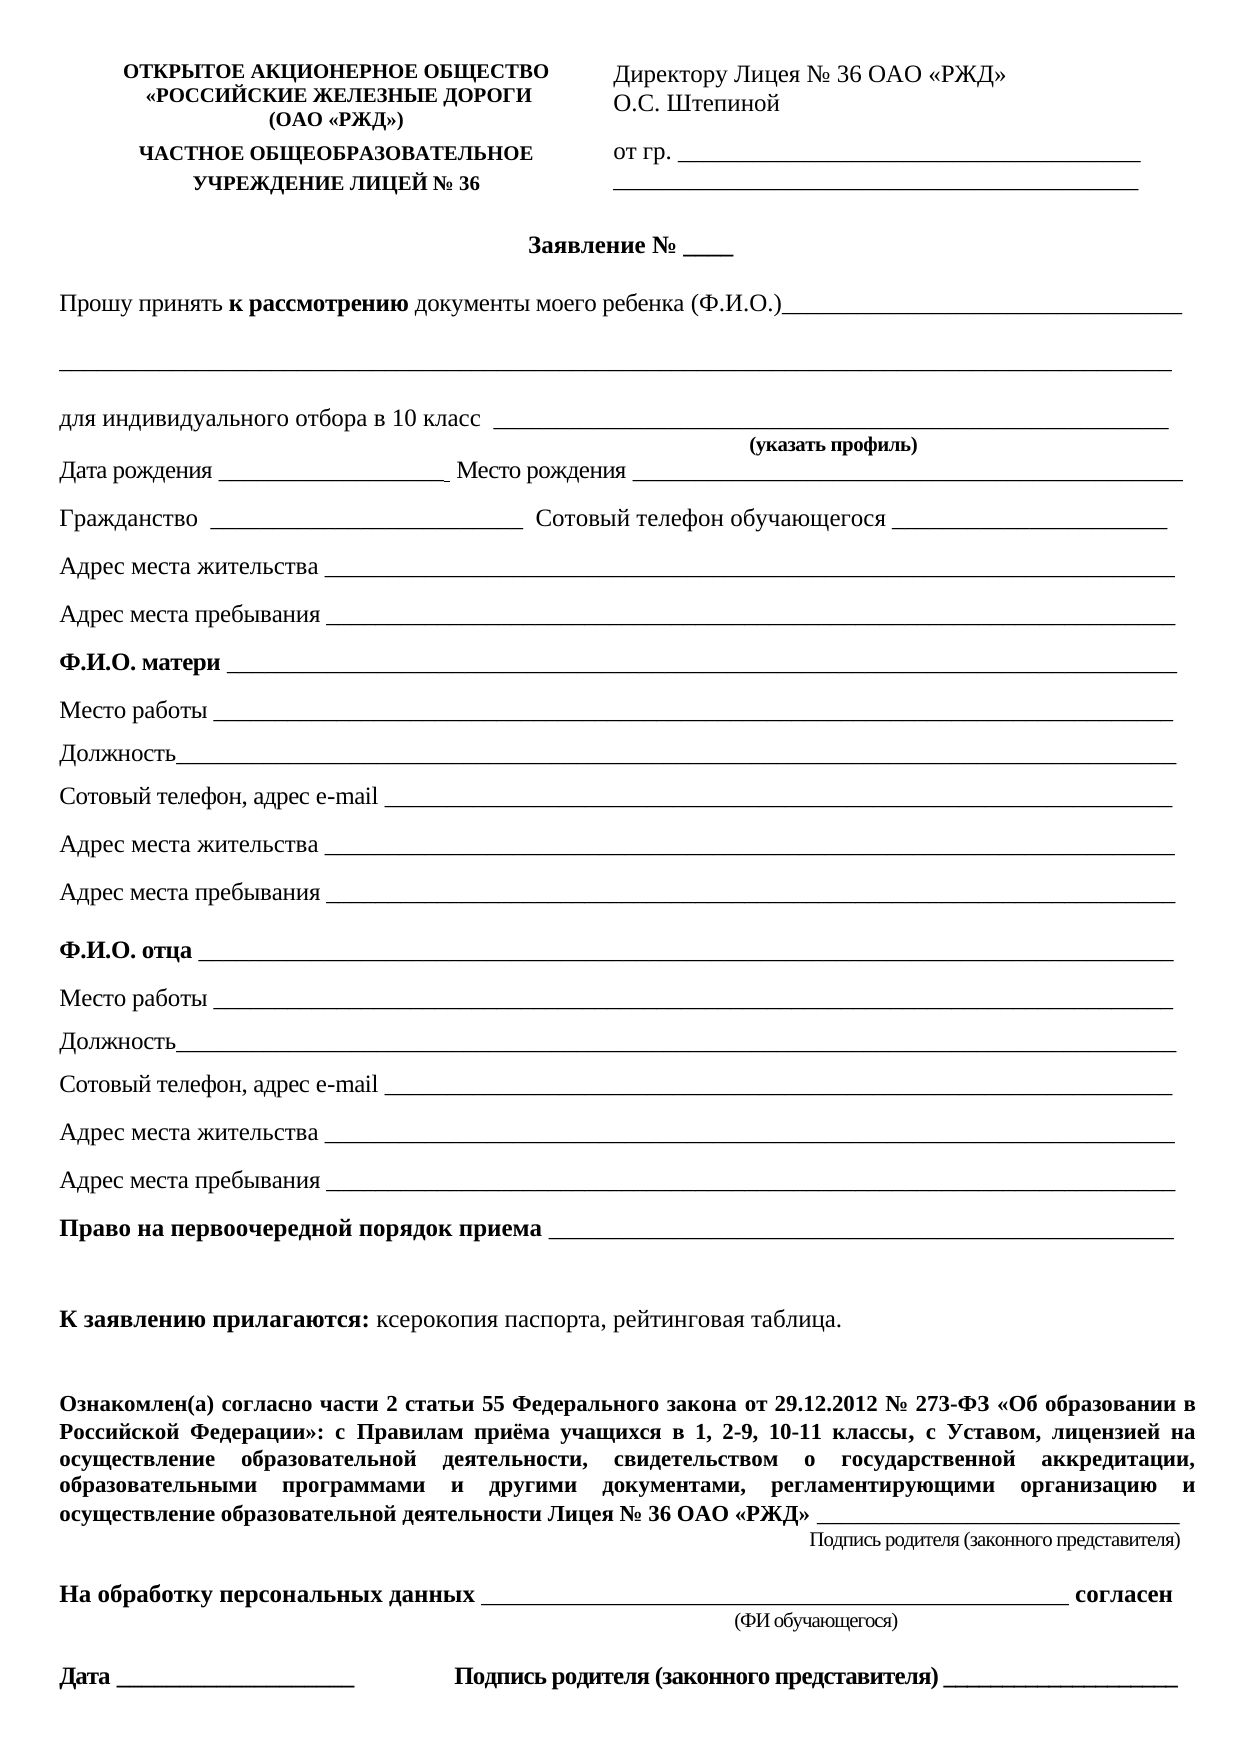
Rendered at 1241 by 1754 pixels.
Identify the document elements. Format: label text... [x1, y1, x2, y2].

text Заявление № ____ [65, 230, 1196, 259]
table_header ОТКРЫТОЕ АКЦИОНЕРНОЕ ОБЩЕСТВО «РОССИЙСКИЕ ЖЕЛЕЗНЫЕ ДОРОГИ (ОАО «РЖД») ЧАСТНОЕ ОБЩЕОБРАЗОВАТЕЛЬНОЕ УЧРЕЖДЕНИЕ ЛИЦЕЙ № 36 [70, 59, 602, 202]
table_header Директору Лицея № 36 ОАО «РЖД» О.С. Штепиной от гр. _____________________________________ __________________________________________ [602, 59, 1159, 202]
text для индивидуального отбора в 10 класс ______________________________________________________ [59, 403, 1196, 432]
text Ф.И.О. матери ____________________________________________________________________________ [59, 647, 1196, 676]
text Ф.И.О. отца ______________________________________________________________________________ [59, 935, 1196, 963]
text Место работы ______________________________________________________________________________ [59, 695, 1196, 724]
text Сотовый телефон, адрес e-mail _______________________________________________________________ [59, 1069, 1196, 1098]
text Адрес места жительства ____________________________________________________________________ [59, 829, 1196, 858]
text Подпись родителя (законного представителя) [734, 1527, 1196, 1551]
text Адрес места жительства ____________________________________________________________________ [59, 551, 1196, 580]
text (ФИ обучающегося) [659, 1608, 1196, 1632]
text Адрес места жительства ____________________________________________________________________ [59, 1117, 1196, 1146]
text Должность________________________________________________________________________________ [59, 1026, 1196, 1054]
text Ознакомлен(а) согласно части 2 статьи 55 Федерального закона от 29.12.2012 № 273-ФЗ «Об образовании в Российской Федерации»: с Правилам приёма учащихся в 1, 2-9, 10-11 классы, с Уставом, лицензией на осуществление образовательной деятельности, свидетельством о государственной аккредитации, образовательными программами и другими документами, регламентирующими организацию и осуществление образовательной деятельности Лицея № 36 ОАО «РЖД» _____________________________ [59, 1390, 1196, 1527]
text Гражданство _________________________ Сотовый телефон обучающегося ______________________ [59, 503, 1196, 532]
text На обработку персональных данных _______________________________________________ согласен [59, 1579, 1196, 1608]
text Место работы ______________________________________________________________________________ [59, 983, 1196, 1011]
text Прошу принять к рассмотрению документы моего ребенка (Ф.И.О.)________________________________ [59, 288, 1196, 317]
text _________________________________________________________________________________________ [59, 345, 1196, 374]
text (указать профиль) [59, 432, 1196, 456]
text Должность________________________________________________________________________________ [59, 738, 1196, 767]
text Право на первоочередной порядок приема __________________________________________________ [59, 1213, 1196, 1241]
text Адрес места пребывания _____________________________________________________________________ [59, 599, 1196, 628]
text Дата рождения __________________ Место рождения ____________________________________________ [59, 456, 1196, 484]
text Адрес места пребывания _____________________________________________________________________ [59, 1165, 1196, 1193]
text Сотовый телефон, адрес e-mail _______________________________________________________________ [59, 781, 1196, 810]
text К заявлению прилагаются: ксерокопия паспорта, рейтинговая таблица. [59, 1304, 1196, 1332]
text Адрес места пребывания _____________________________________________________________________ [59, 877, 1196, 906]
text Дата ___________________ Подпись родителя (законного представителя) ____________________ [59, 1661, 1196, 1690]
